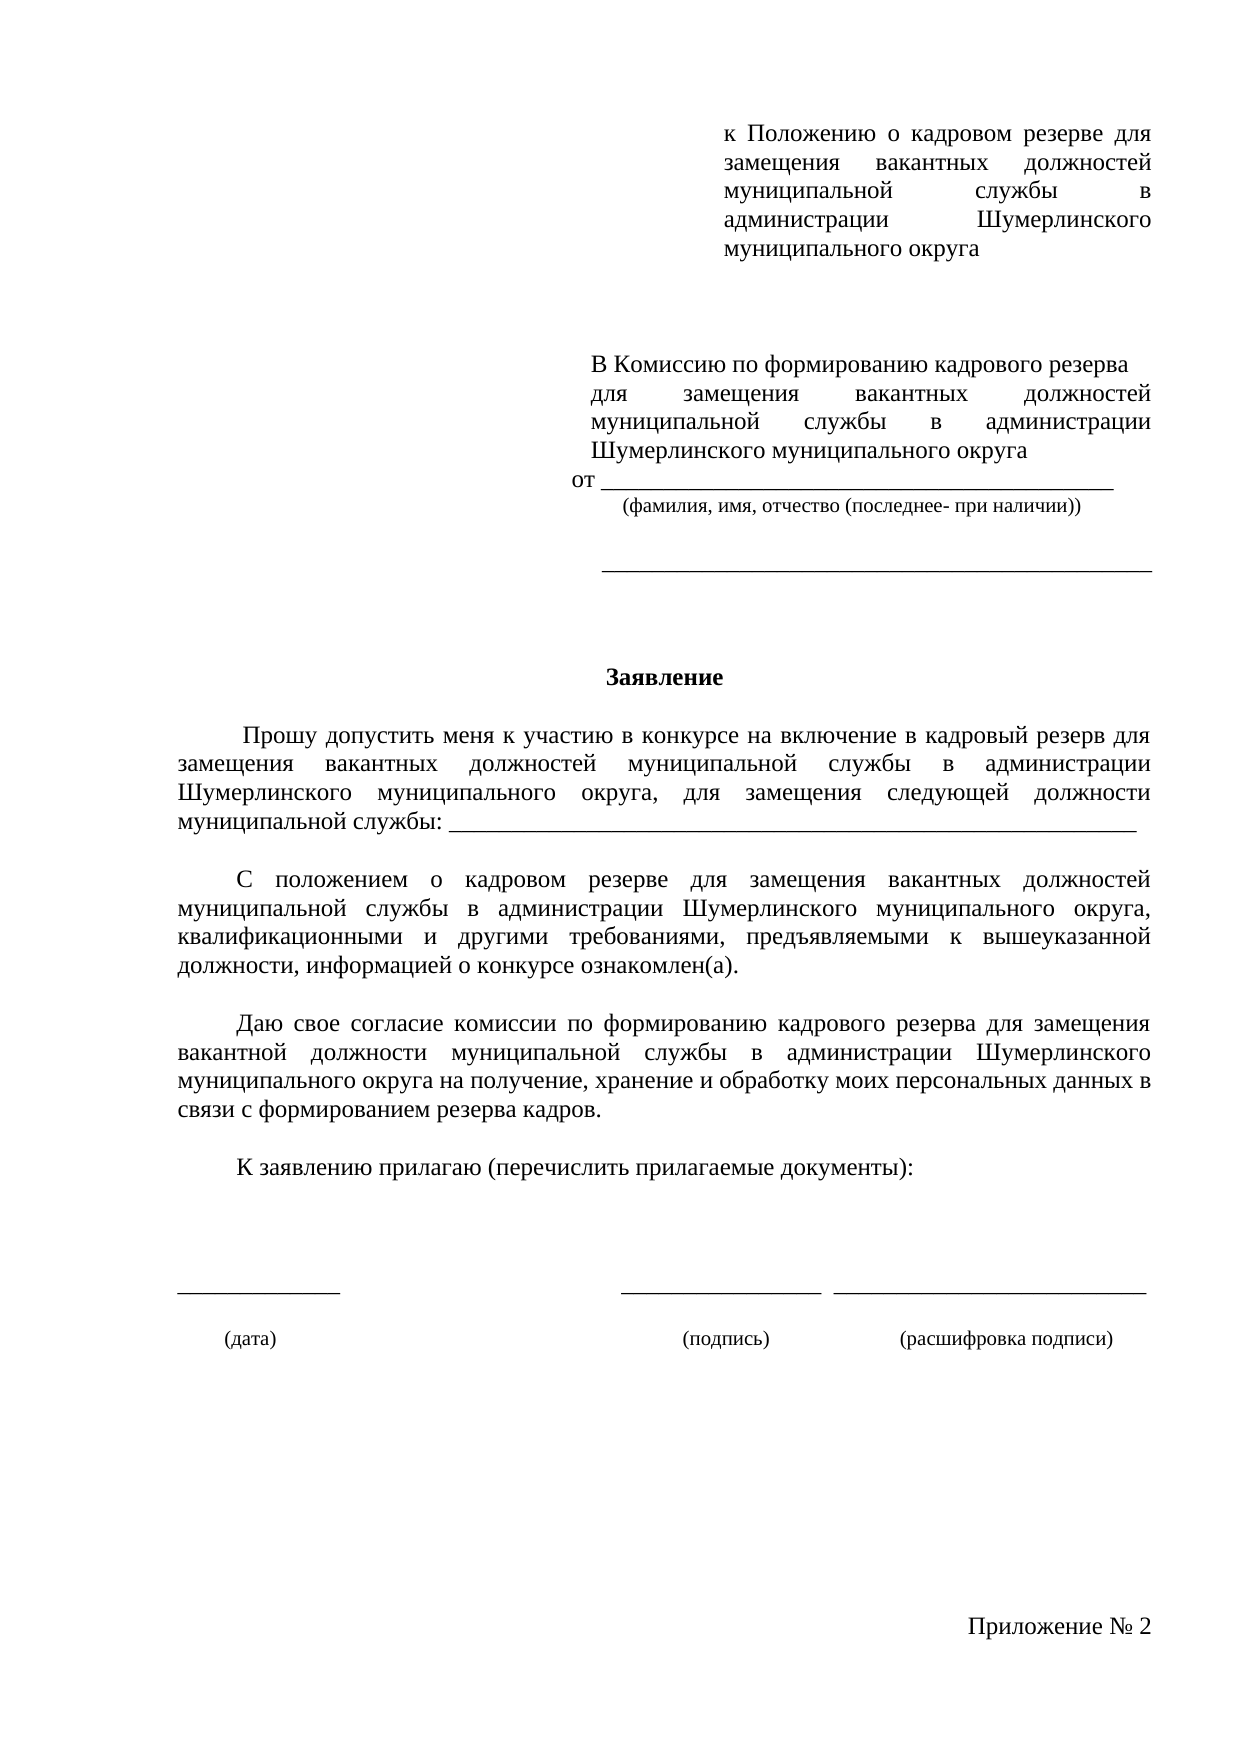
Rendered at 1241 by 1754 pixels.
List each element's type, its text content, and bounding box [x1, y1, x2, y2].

text к Положению о кадровом резерве для замещения вакантных должностей муниципальной службы в администрации Шумерлинского муниципального округа [723, 118, 1152, 262]
text Приложение № 2 [709, 1611, 1152, 1639]
text для замещения вакантных должностей муниципальной службы в администрации Шумерлинского муниципального округа [591, 378, 1152, 464]
text (фамилия, имя, отчество (последнее- при наличии)) [177, 493, 1152, 517]
text (дата) (подпись) (расшифровка подписи) [177, 1326, 1152, 1350]
text ____________________________________________ [177, 546, 1152, 575]
text В Комиссию по формированию кадрового резерва [591, 349, 1152, 378]
text _____________ ________________ _________________________ [177, 1268, 1152, 1297]
text Даю свое согласие комиссии по формированию кадрового резерва для замещения вакантной должности муниципальной службы в администрации Шумерлинского муниципального округа на получение, хранение и обработку моих персональных данных в связи с формированием резерва кадров. [177, 1008, 1152, 1123]
text К заявлению прилагаю (перечислить прилагаемые документы): [177, 1152, 1152, 1181]
text Заявление [177, 662, 1152, 691]
text С положением о кадровом резерве для замещения вакантных должностей муниципальной службы в администрации Шумерлинского муниципального округа, квалификационными и другими требованиями, предъявляемыми к вышеуказанной должности, информацией о конкурсе ознакомлен(а). [177, 864, 1152, 979]
text от _________________________________________ [177, 464, 1152, 493]
text Прошу допустить меня к участию в конкурсе на включение в кадровый резерв для замещения вакантных должностей муниципальной службы в администрации Шумерлинского муниципального округа, для замещения следующей должности муниципальной службы: _______________________________________________________ [177, 720, 1152, 835]
